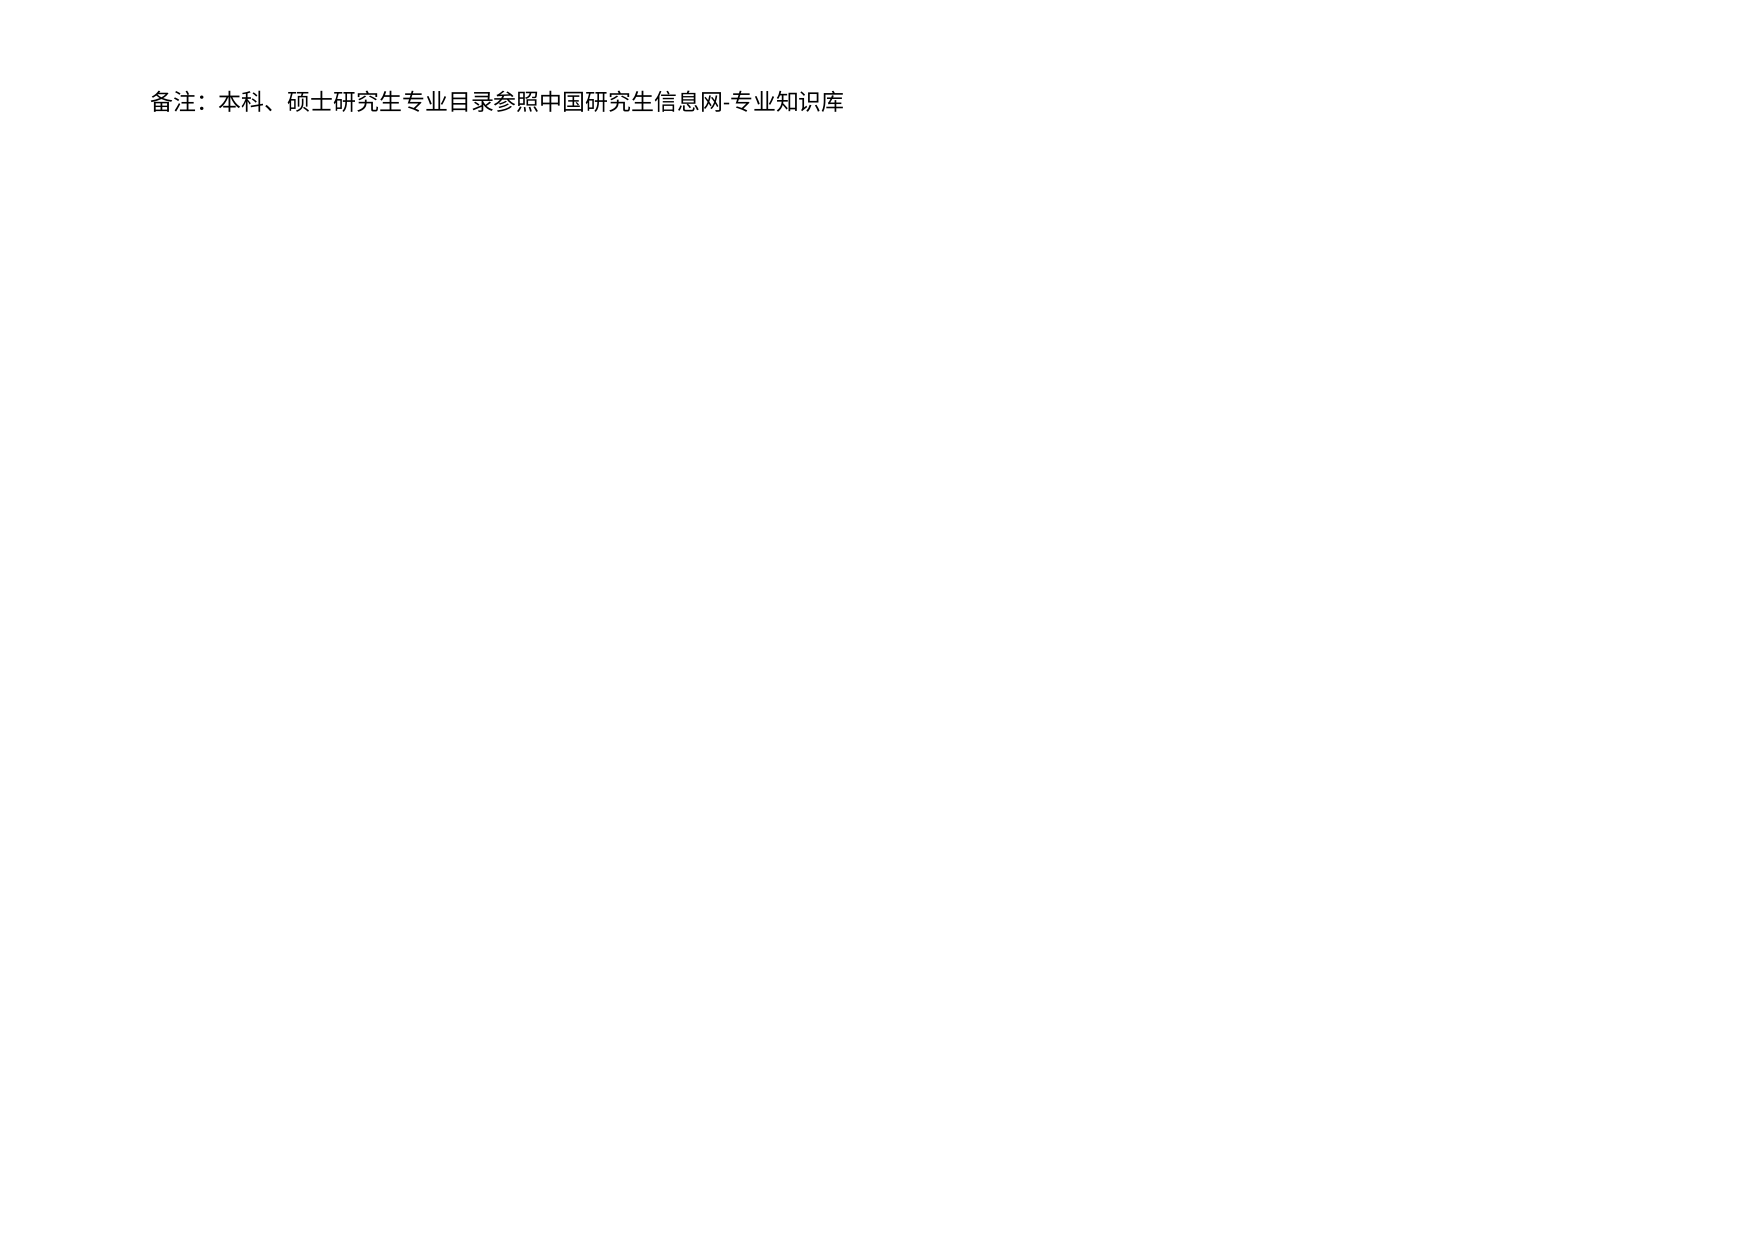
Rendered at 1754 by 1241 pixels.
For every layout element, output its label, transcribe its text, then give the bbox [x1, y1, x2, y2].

text 备注：本科、硕士研究生专业目录参照中国研究生信息网-专业知识库 [150, 68, 1604, 133]
